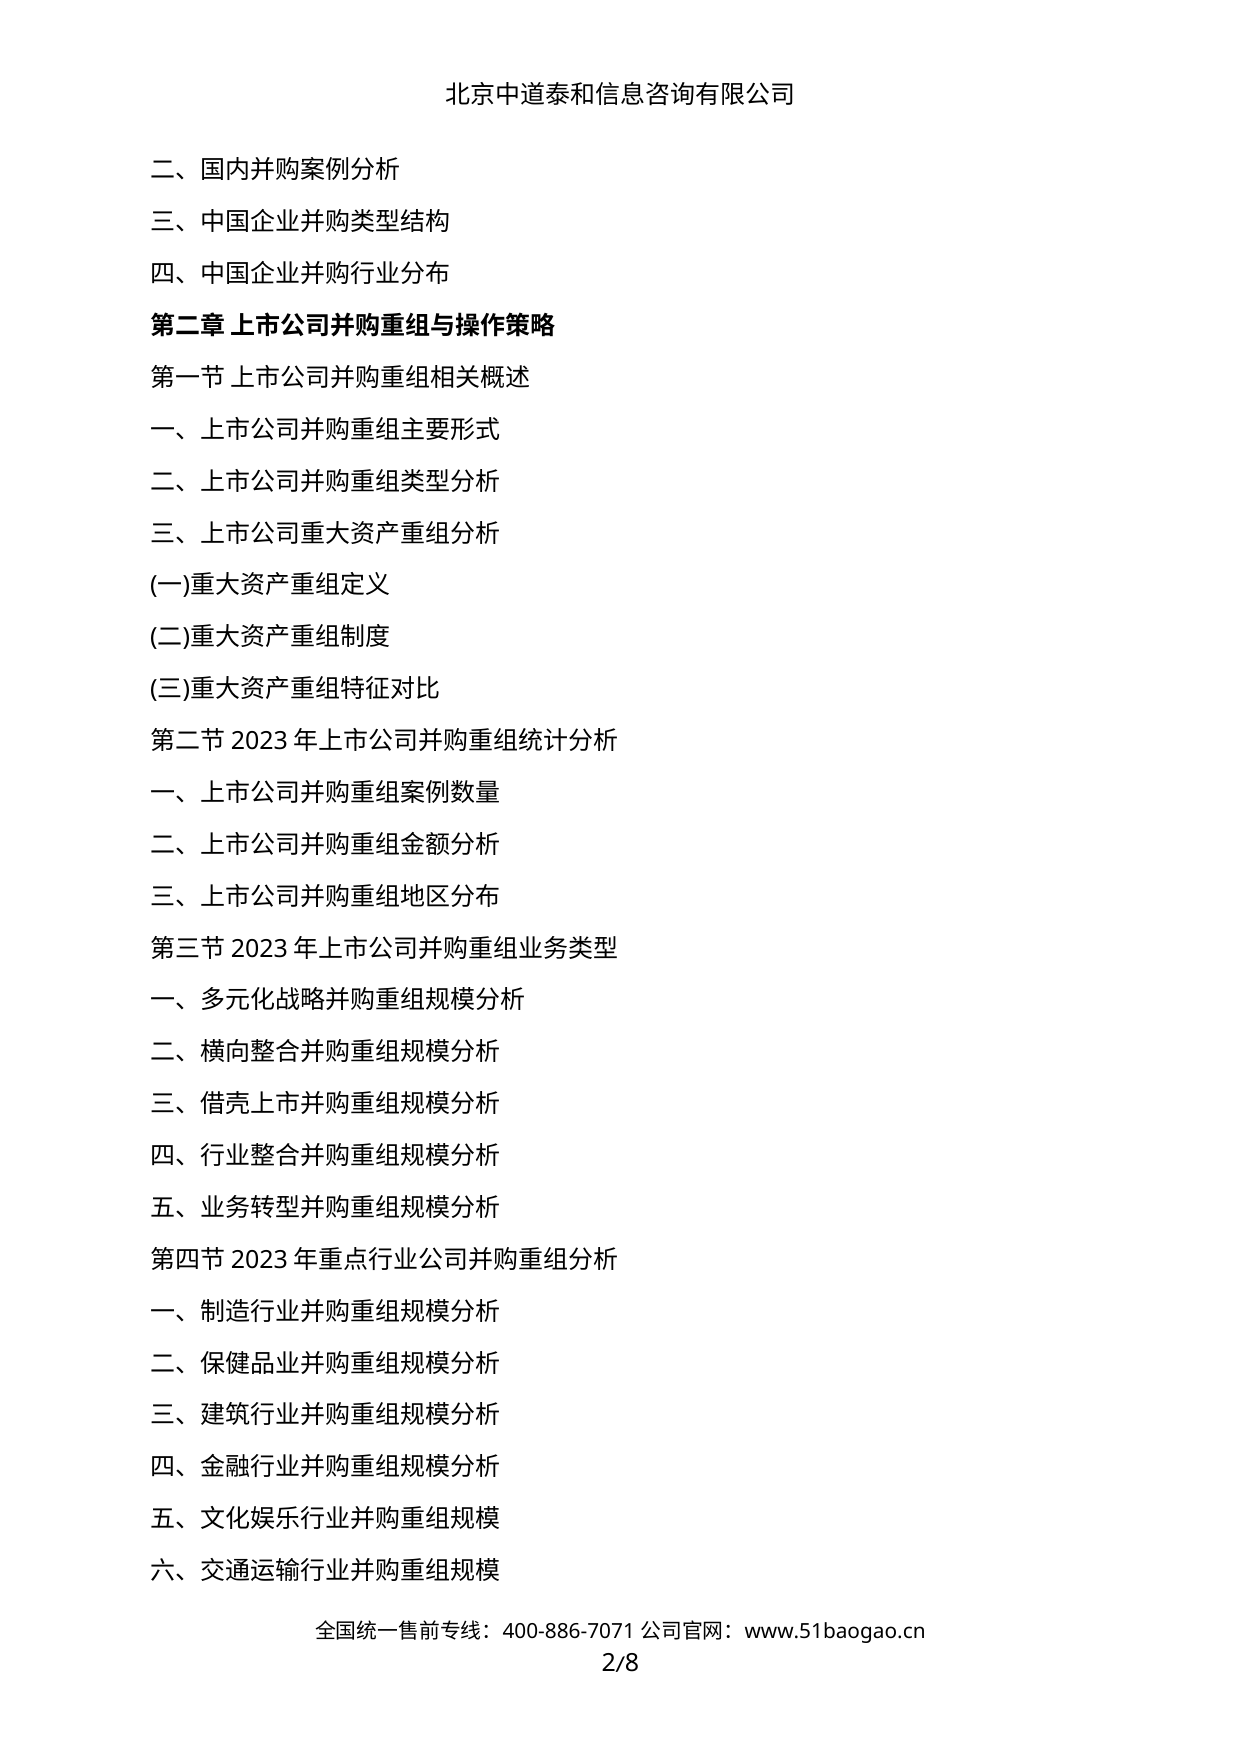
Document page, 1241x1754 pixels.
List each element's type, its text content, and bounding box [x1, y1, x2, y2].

text 二、上市公司并购重组金额分析 [150, 824, 1090, 861]
text (二)重大资产重组制度 [150, 617, 1090, 653]
text 一、上市公司并购重组主要形式 [150, 409, 1090, 446]
text 三、中国企业并购类型结构 [150, 202, 1090, 238]
text 四、中国企业并购行业分布 [150, 254, 1090, 290]
text 三、建筑行业并购重组规模分析 [150, 1395, 1090, 1431]
text 一、制造行业并购重组规模分析 [150, 1291, 1090, 1327]
text 第一节 上市公司并购重组相关概述 [150, 357, 1090, 394]
text 第二章 上市公司并购重组与操作策略 [150, 306, 1090, 342]
text 一、多元化战略并购重组规模分析 [150, 980, 1090, 1016]
text 四、行业整合并购重组规模分析 [150, 1136, 1090, 1172]
text 三、上市公司重大资产重组分析 [150, 513, 1090, 549]
text 二、保健品业并购重组规模分析 [150, 1343, 1090, 1379]
text 五、业务转型并购重组规模分析 [150, 1187, 1090, 1224]
text 四、金融行业并购重组规模分析 [150, 1447, 1090, 1483]
text 二、横向整合并购重组规模分析 [150, 1032, 1090, 1068]
text (三)重大资产重组特征对比 [150, 669, 1090, 705]
text (一)重大资产重组定义 [150, 565, 1090, 601]
text 三、借壳上市并购重组规模分析 [150, 1084, 1090, 1120]
text 五、文化娱乐行业并购重组规模 [150, 1499, 1090, 1535]
text 三、上市公司并购重组地区分布 [150, 876, 1090, 912]
text 第二节 2023年上市公司并购重组统计分析 [150, 721, 1090, 757]
text 二、国内并购案例分析 [150, 150, 1090, 186]
text 六、交通运输行业并购重组规模 [150, 1551, 1090, 1587]
text 第四节 2023年重点行业公司并购重组分析 [150, 1239, 1090, 1276]
text 一、上市公司并购重组案例数量 [150, 772, 1090, 809]
text 第三节 2023年上市公司并购重组业务类型 [150, 928, 1090, 964]
text 二、上市公司并购重组类型分析 [150, 461, 1090, 497]
